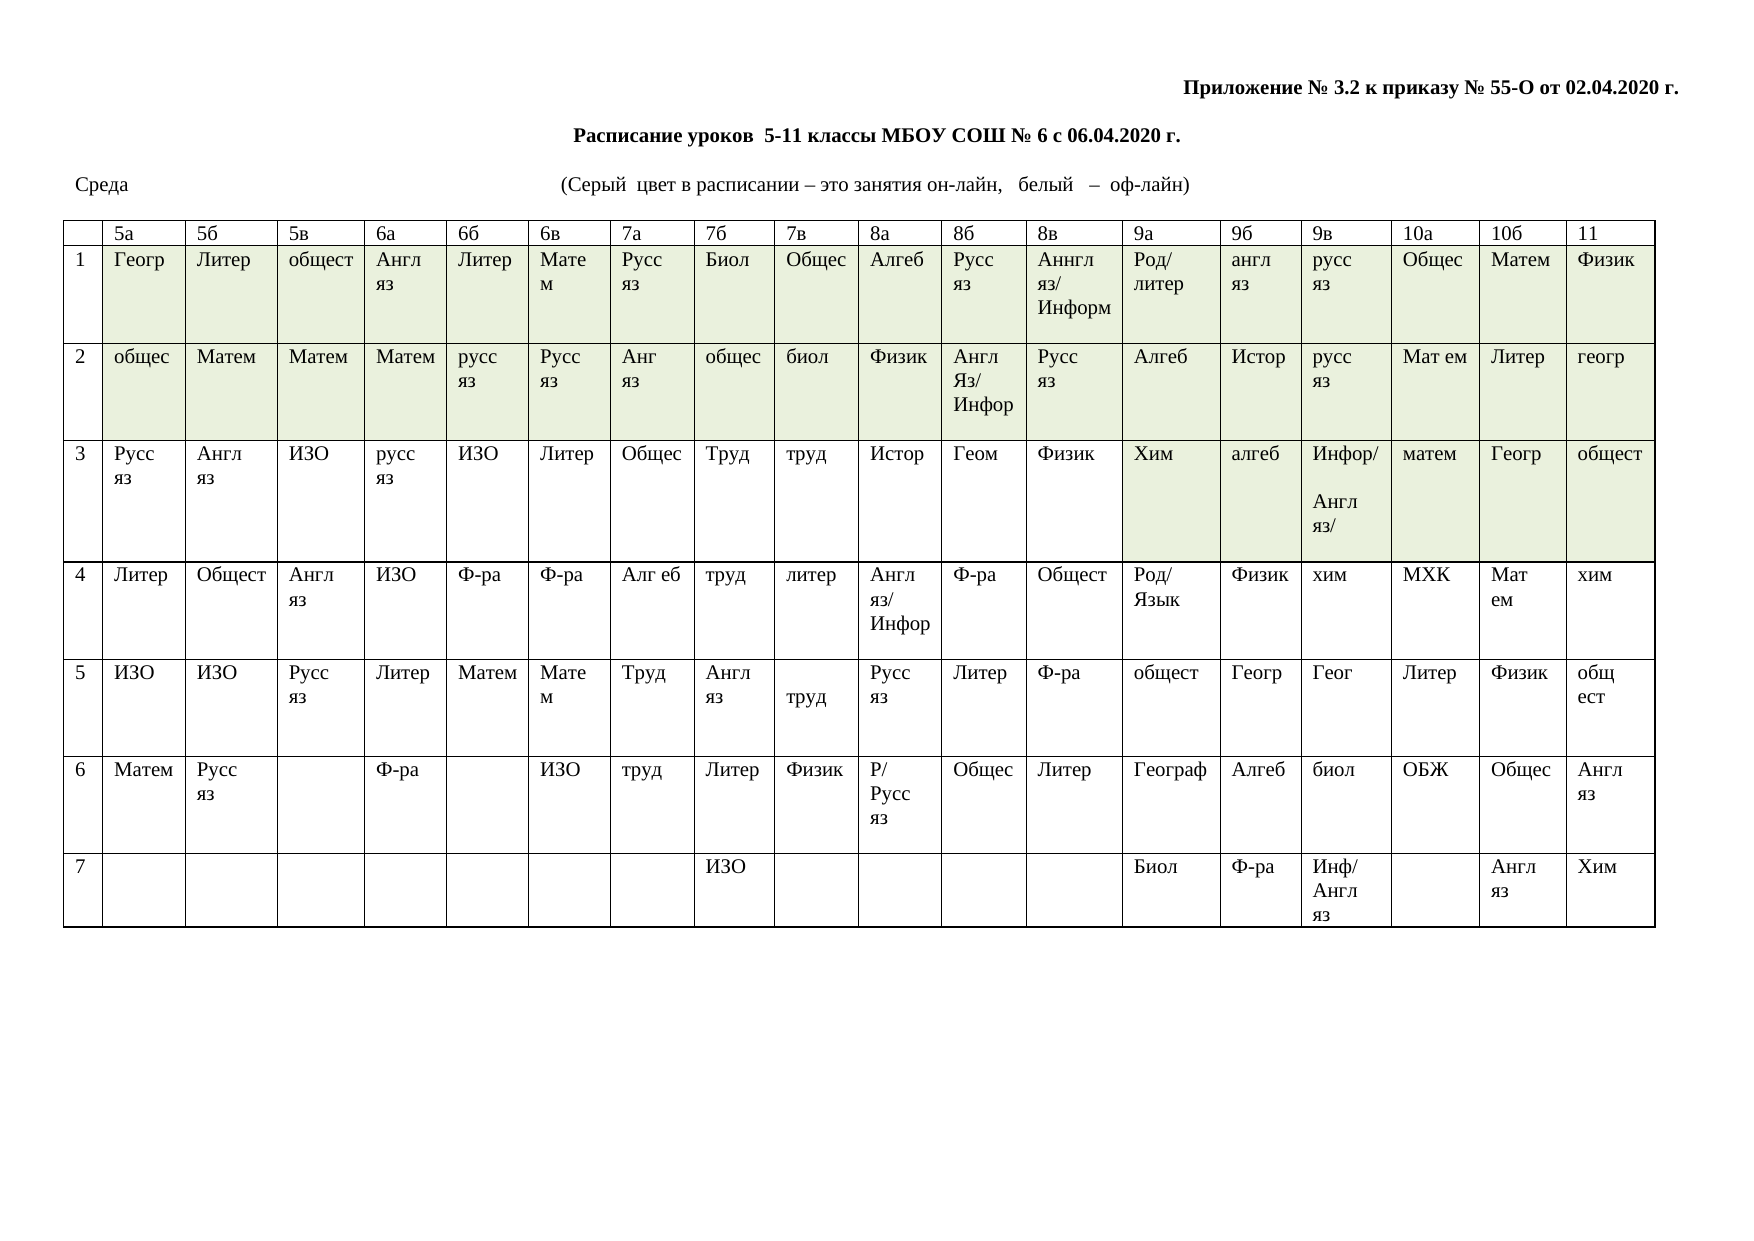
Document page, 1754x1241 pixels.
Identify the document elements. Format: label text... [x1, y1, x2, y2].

table_cell хим [1302, 563, 1391, 659]
table_cell Ф-ра [1027, 660, 1122, 756]
table_header 5в [278, 221, 364, 245]
table_cell Ф-ра [942, 563, 1026, 659]
table_cell Литер [1480, 344, 1566, 440]
table_cell Литер [695, 757, 774, 853]
table_header 9а [1123, 221, 1220, 245]
table_cell Физик [1567, 246, 1654, 343]
table_cell Род/ Язык [1123, 563, 1220, 659]
table_cell 1 [64, 246, 102, 343]
table_cell Труд [695, 441, 774, 561]
table_cell ИЗО [186, 660, 277, 756]
table_header 5б [186, 221, 277, 245]
table_cell Русс яз [1027, 344, 1122, 440]
table_cell Род/ литер [1123, 246, 1220, 343]
table_header 9в [1302, 221, 1391, 245]
table_cell [186, 854, 277, 926]
table_cell Мат ем [1480, 563, 1566, 659]
table_cell Литер [447, 246, 528, 343]
table_cell [611, 854, 694, 926]
table_cell Хим [1567, 854, 1654, 926]
table_cell ОБЖ [1392, 757, 1479, 853]
table_cell общ ест [1567, 660, 1654, 756]
table_header 10б [1480, 221, 1566, 245]
table_cell Англ яз [278, 563, 364, 659]
table_cell геогр [1567, 344, 1654, 440]
table_cell [942, 854, 1026, 926]
table_header 9б [1221, 221, 1301, 245]
table_cell алгеб [1221, 441, 1301, 561]
table_cell Матем [1480, 246, 1566, 343]
table_header [64, 221, 102, 245]
table_cell [278, 854, 364, 926]
table_cell Геог [1302, 660, 1391, 756]
table_cell труд [695, 563, 774, 659]
table_cell [1392, 854, 1479, 926]
table_cell ИЗО [529, 757, 610, 853]
table_cell Ф-ра [1221, 854, 1301, 926]
table_header 6а [365, 221, 446, 245]
table_header 10а [1392, 221, 1479, 245]
table_cell Алг еб [611, 563, 694, 659]
table_cell [447, 757, 528, 853]
table_cell ИЗО [278, 441, 364, 561]
table_cell Общес [1480, 757, 1566, 853]
table_cell Матем [278, 344, 364, 440]
table_cell Матем [529, 246, 610, 343]
table_cell Ф-ра [529, 563, 610, 659]
table_cell Физик [1027, 441, 1122, 561]
table_cell Литер [186, 246, 277, 343]
table_cell Англ яз [186, 441, 277, 561]
table_cell общес [103, 344, 185, 440]
table_cell Физик [859, 344, 941, 440]
table_header 7в [775, 221, 858, 245]
table_cell Общес [1392, 246, 1479, 343]
table_cell англ яз [1221, 246, 1301, 343]
table_cell Истор [859, 441, 941, 561]
table_cell труд [611, 757, 694, 853]
table_cell [529, 854, 610, 926]
table_header 8а [859, 221, 941, 245]
table_cell [447, 854, 528, 926]
table_cell Матем [365, 344, 446, 440]
table_cell [103, 854, 185, 926]
table_cell Русс яз [186, 757, 277, 853]
table_cell Англ яз [1567, 757, 1654, 853]
table_cell Русс яз [278, 660, 364, 756]
table_cell Алгеб [1221, 757, 1301, 853]
table_cell матем [1392, 441, 1479, 561]
table_cell Геом [942, 441, 1026, 561]
table_cell Литер [1027, 757, 1122, 853]
table_cell Общест [186, 563, 277, 659]
table_header 7а [611, 221, 694, 245]
table_cell 5 [64, 660, 102, 756]
table_cell Литер [1392, 660, 1479, 756]
table_cell Русс яз [529, 344, 610, 440]
table_cell 2 [64, 344, 102, 440]
table_cell [1027, 854, 1122, 926]
table_cell ИЗО [447, 441, 528, 561]
table_cell Алгеб [1123, 344, 1220, 440]
table_cell Матем [447, 660, 528, 756]
table_cell Матем [529, 660, 610, 756]
table_cell ИЗО [365, 563, 446, 659]
table_cell труд [775, 660, 858, 756]
table_cell Физик [775, 757, 858, 853]
table_cell Геогр [1221, 660, 1301, 756]
table_cell Геогр [1480, 441, 1566, 561]
table_cell Инфор/ Англ яз/ [1302, 441, 1391, 561]
table_cell Матем [103, 757, 185, 853]
table_cell Англ яз/ Инфор [859, 563, 941, 659]
table_cell Ф-ра [365, 757, 446, 853]
text Приложение № 3.2 к приказу № 55-О от 02.04.2020 г. [75, 75, 1679, 99]
table_cell русс яз [447, 344, 528, 440]
table_cell [775, 854, 858, 926]
table_cell русс яз [1302, 246, 1391, 343]
table_cell Общест [1027, 563, 1122, 659]
table_cell Р/ Русс яз [859, 757, 941, 853]
table_cell Англ яз [365, 246, 446, 343]
table_cell Общес [942, 757, 1026, 853]
table_cell Литер [103, 563, 185, 659]
table_cell Англ Яз/ Инфор [942, 344, 1026, 440]
table_cell Литер [942, 660, 1026, 756]
table_cell Геогр [103, 246, 185, 343]
table_cell Биол [695, 246, 774, 343]
table_cell Общес [775, 246, 858, 343]
table_cell Русс яз [611, 246, 694, 343]
table_cell Труд [611, 660, 694, 756]
table_cell хим [1567, 563, 1654, 659]
table_cell ИЗО [695, 854, 774, 926]
table_cell ИЗО [103, 660, 185, 756]
table_cell [278, 757, 364, 853]
table_cell Общес [611, 441, 694, 561]
table_cell 6 [64, 757, 102, 853]
table_header 8б [942, 221, 1026, 245]
table_cell общес [695, 344, 774, 440]
table_cell 7 [64, 854, 102, 926]
table_cell Алгеб [859, 246, 941, 343]
table_cell Географ [1123, 757, 1220, 853]
table_header 7б [695, 221, 774, 245]
table_cell Физик [1480, 660, 1566, 756]
table_cell Аннгл яз/ Информ [1027, 246, 1122, 343]
table_header 11 [1567, 221, 1654, 245]
table_cell Анг яз [611, 344, 694, 440]
table_header 5а [103, 221, 185, 245]
table_cell русс яз [1302, 344, 1391, 440]
table_cell Русс яз [859, 660, 941, 756]
table_cell Биол [1123, 854, 1220, 926]
table_cell [365, 854, 446, 926]
table_cell общест [1123, 660, 1220, 756]
table_header 6в [529, 221, 610, 245]
table_cell Русс яз [103, 441, 185, 561]
text Среда (Серый цвет в расписании – это занятия он-лайн, белый – оф-лайн) [75, 172, 1679, 196]
table_cell МХК [1392, 563, 1479, 659]
table_cell общест [1567, 441, 1654, 561]
table_cell Хим [1123, 441, 1220, 561]
table_cell Матем [186, 344, 277, 440]
table_cell Англ яз [695, 660, 774, 756]
table_cell Физик [1221, 563, 1301, 659]
table_header 6б [447, 221, 528, 245]
table_cell общест [278, 246, 364, 343]
table_cell русс яз [365, 441, 446, 561]
table_cell 4 [64, 563, 102, 659]
table_cell Русс яз [942, 246, 1026, 343]
table_cell [859, 854, 941, 926]
table_cell Истор [1221, 344, 1301, 440]
table_cell Литер [365, 660, 446, 756]
table_cell литер [775, 563, 858, 659]
table_header 8в [1027, 221, 1122, 245]
table_cell Литер [529, 441, 610, 561]
table_cell биол [775, 344, 858, 440]
table_cell 3 [64, 441, 102, 561]
table_cell Англ яз [1480, 854, 1566, 926]
table_cell биол [1302, 757, 1391, 853]
table_cell Ф-ра [447, 563, 528, 659]
table_cell Инф/ Англ яз [1302, 854, 1391, 926]
text Расписание уроков 5-11 классы МБОУ СОШ № 6 с 06.04.2020 г. [75, 123, 1679, 147]
table_cell труд [775, 441, 858, 561]
table_cell Мат ем [1392, 344, 1479, 440]
